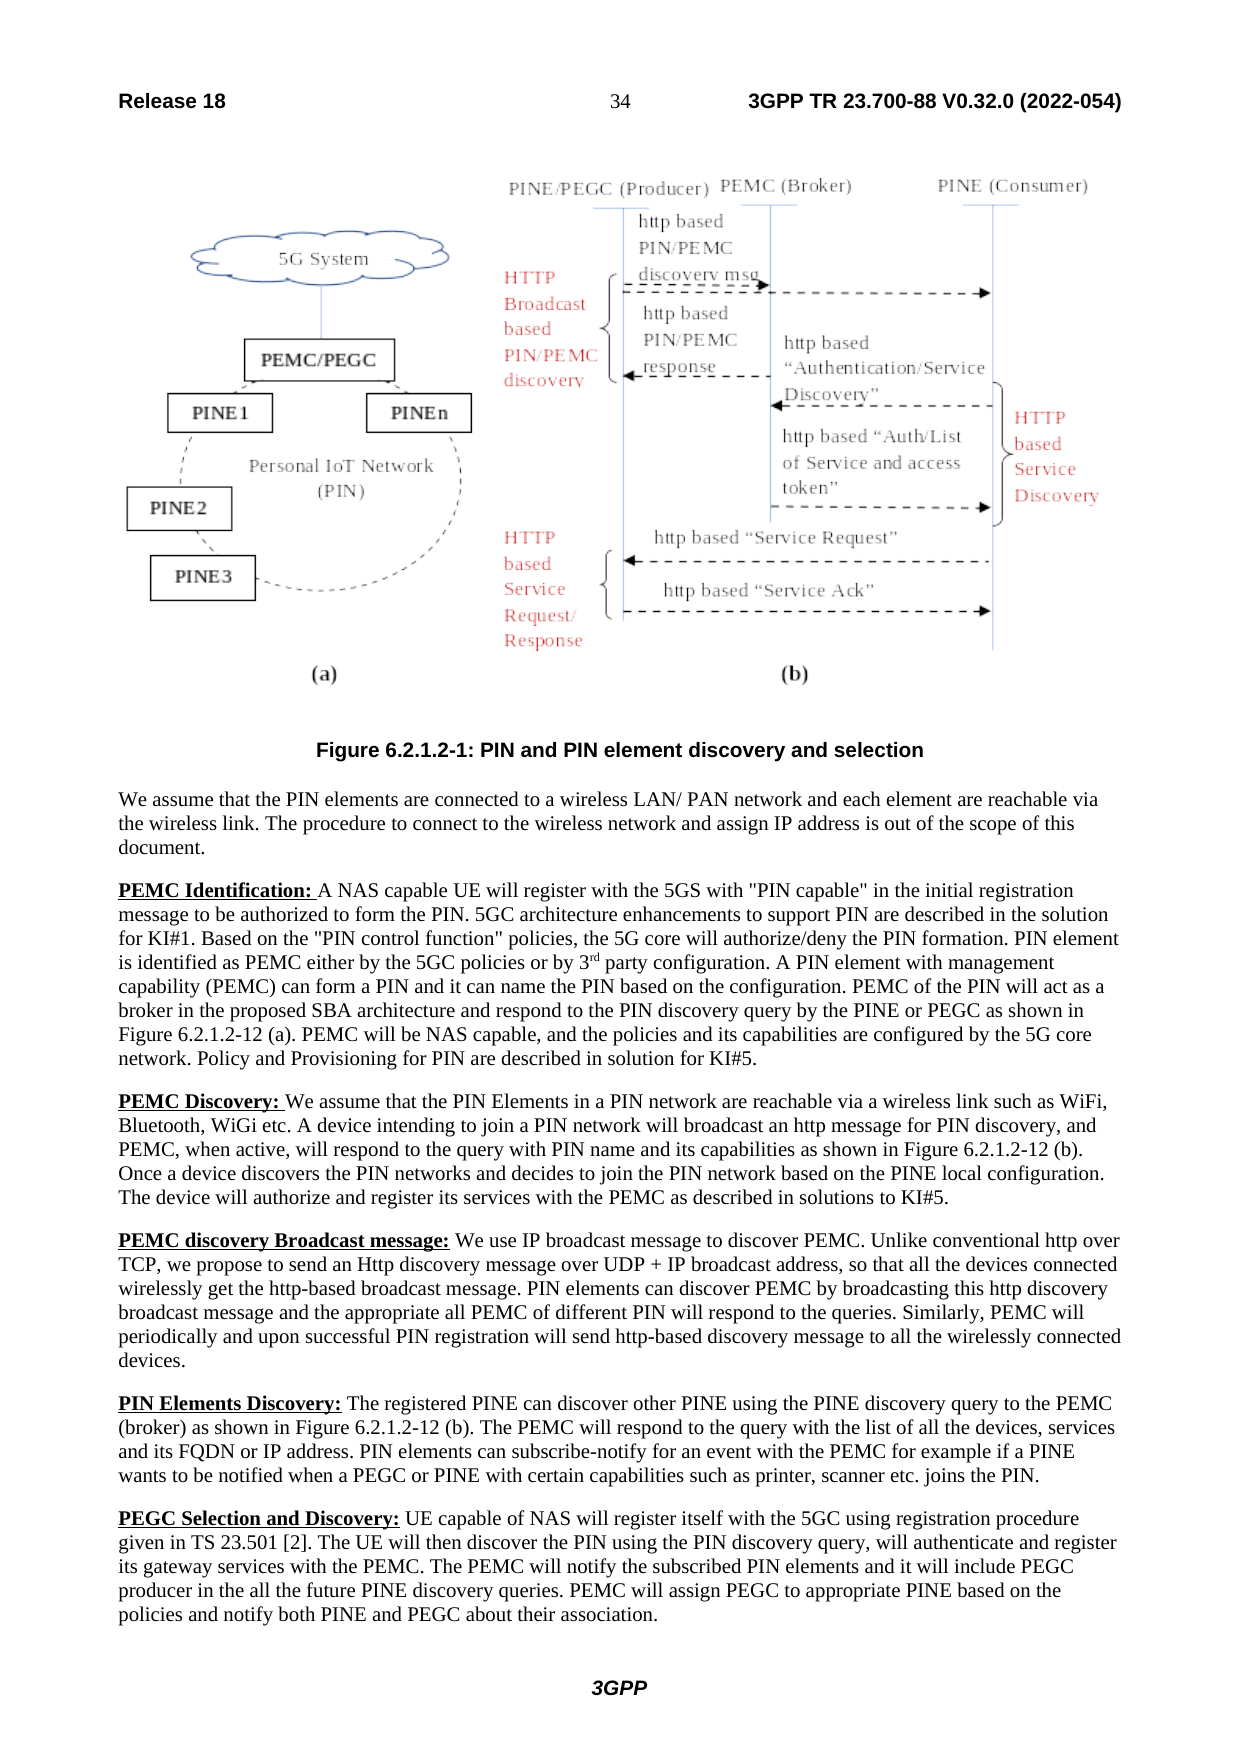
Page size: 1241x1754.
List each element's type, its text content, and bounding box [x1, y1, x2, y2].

text PIN Elements Discovery: The registered PINE can discover other PINE using the PINE discovery query to the PEMC (broker) as shown in Figure 6.2.1- (b). The PEMC will respond to the query with the list of all the devices, services and its FQDN or IP address. PIN elements can subscribe-notify for an event with the PEMC for example if a PINE wants to be notified when a PEGC or PINE with certain capabilities such as printer, scanner etc. joins the PIN. [118, 1391, 1122, 1487]
text PEMC Identification: A NAS capable UE will register with the 5GS with "PIN capable" in the initial registration message to be authorized to form the PIN. 5GC architecture enhancements to support PIN are described in the solution for KI#1. Based on the "PIN control function" policies, the 5G core will authorize/deny the PIN formation. PIN element is identified as PEMC either by the 5GC policies or by 3rd party configuration. A PIN element with management capability (PEMC) can form a PIN and it can name the PIN based on the configuration. PEMC of the PIN will act as a broker in the proposed SBA architecture and respond to the PIN discovery query by the PINE or PEGC as shown in Figure 6.2.1- (a). PEMC will be NAS capable, and the policies and its capabilities are configured by the 5G core network. Policy and Provisioning for PIN are described in solution for KI#5. [118, 878, 1122, 1070]
text We assume that the PIN elements are connected to a wireless LAN/ PAN network and each element are reachable via the wireless link. The procedure to connect to the wireless network and assign IP address is out of the scope of this document. [118, 787, 1122, 859]
text Figure 6.2.1.2-1: PIN and PIN element discovery and selection [118, 738, 1122, 762]
text PEGC Selection and Discovery: UE capable of NAS will register itself with the 5GC using registration procedure given in TS 23.501 [2]. The UE will then discover the PIN using the PIN discovery query, will authenticate and register its gateway services with the PEMC. The PEMC will notify the subscribed PIN elements and it will include PEGC producer in the all the future PINE discovery queries. PEMC will assign PEGC to appropriate PINE based on the policies and notify both PINE and PEGC about their association. [118, 1506, 1122, 1626]
text PEMC Discovery: We assume that the PIN Elements in a PIN network are reachable via a wireless link such as WiFi, Bluetooth, WiGi etc. A device intending to join a PIN network will broadcast an http message for PIN discovery, and PEMC, when active, will respond to the query with PIN name and its capabilities as shown in Figure 6.2.1- (b). Once a device discovers the PIN networks and decides to join the PIN network based on the PINE local configuration. The device will authorize and register its services with the PEMC as described in solutions to KI#5. [118, 1089, 1122, 1209]
text PEMC discovery Broadcast message: We use IP broadcast message to discover PEMC. Unlike conventional http over TCP, we propose to send an Http discovery message over UDP + IP broadcast address, so that all the devices connected wirelessly get the http-based broadcast message. PIN elements can discover PEMC by broadcasting this http discovery broadcast message and the appropriate all PEMC of different PIN will respond to the queries. Similarly, PEMC will periodically and upon successful PIN registration will send http-based discovery message to all the wirelessly connected devices. [118, 1228, 1122, 1372]
